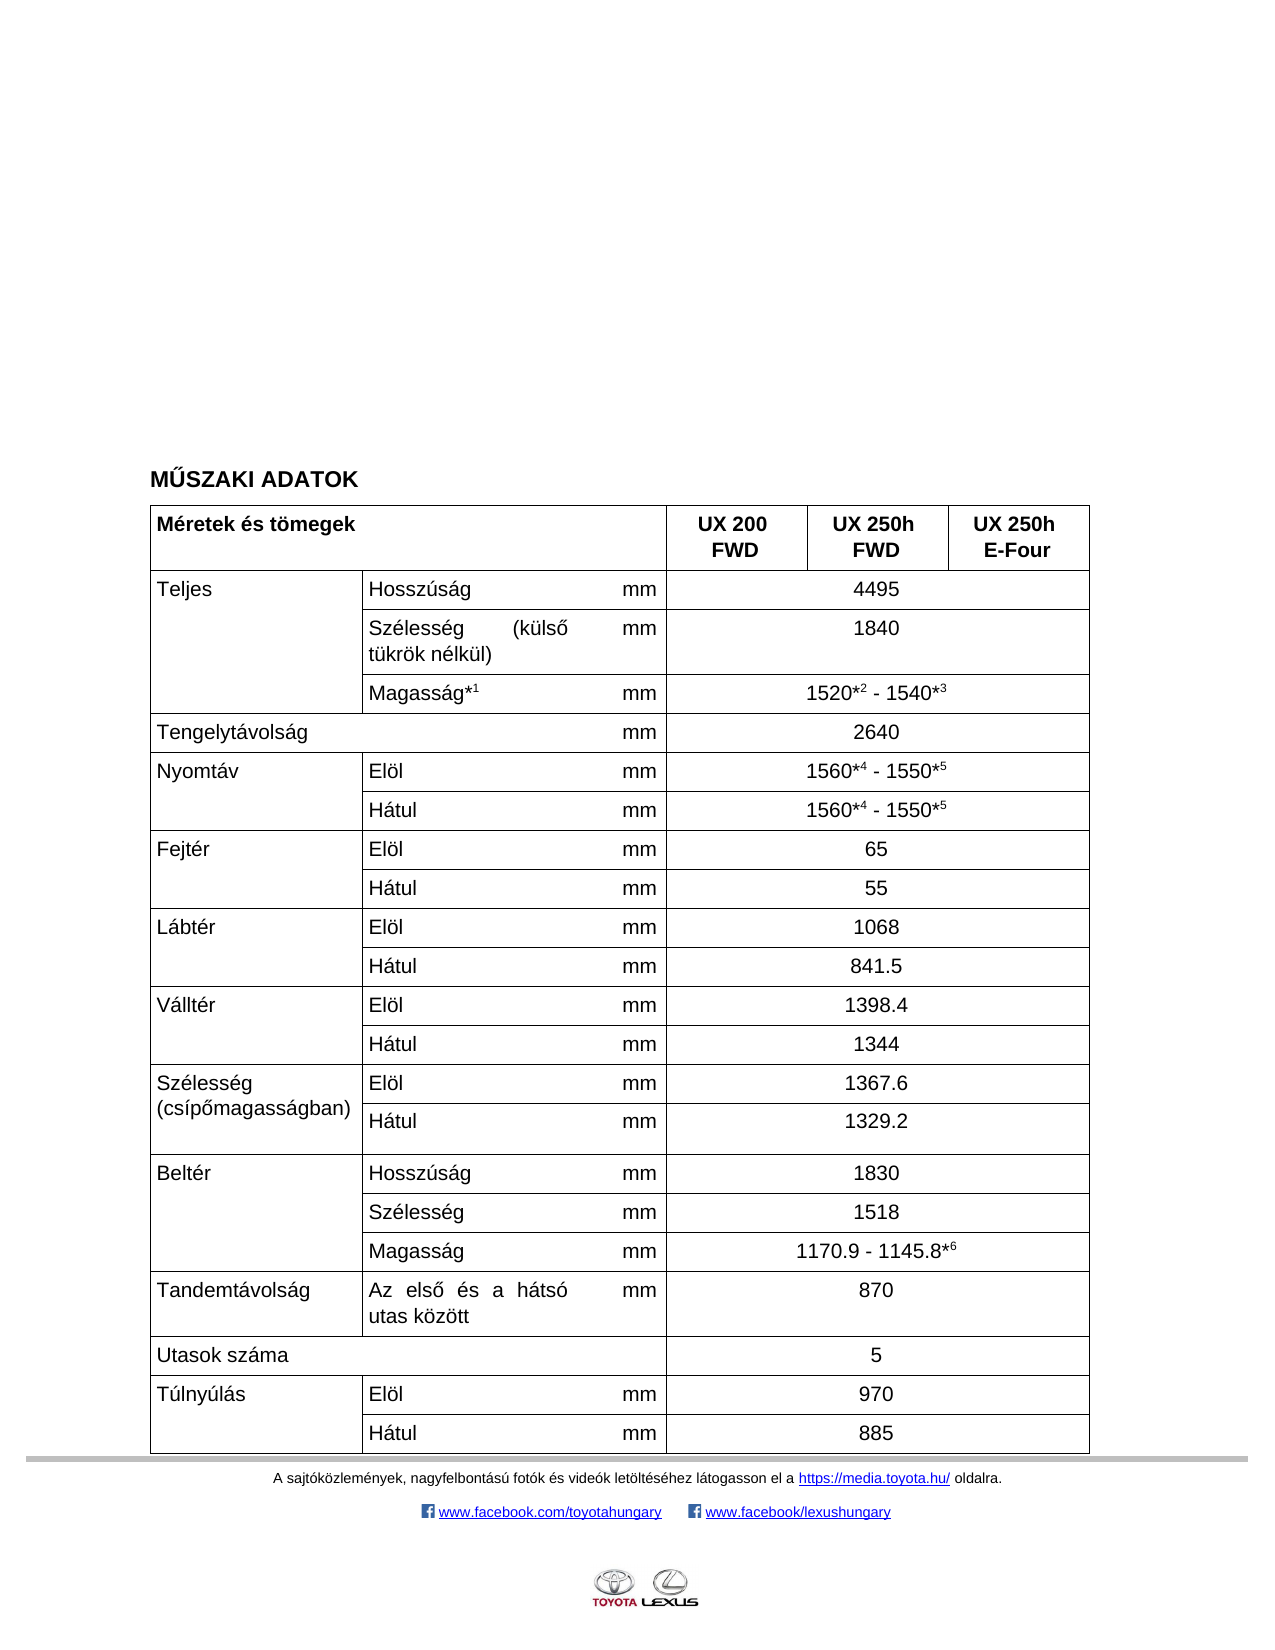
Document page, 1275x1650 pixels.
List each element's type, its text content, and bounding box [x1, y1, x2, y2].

table_cell Hátul [363, 870, 578, 908]
table_cell mm [578, 1026, 666, 1063]
table_cell Az első és a hátsó utas között [363, 1272, 578, 1336]
table_cell Hátul [363, 1415, 578, 1453]
table_cell mm [578, 909, 666, 947]
table_cell Túlnyúlás [151, 1376, 362, 1453]
table_cell mm [578, 1233, 666, 1271]
text MŰSZAKI ADATOK [150, 466, 1125, 492]
table_cell Nyomtáv [151, 753, 362, 830]
table_cell 2640 [667, 714, 1089, 752]
table_header UX 200 FWD [667, 506, 807, 570]
picture [590, 1564, 699, 1608]
table_cell 1329.2 [667, 1104, 1089, 1154]
table_cell Tengelytávolság [151, 714, 578, 752]
table_cell Magasság*1 [363, 675, 578, 713]
table_cell Szélesség (külső tükrök nélkül) [363, 610, 578, 674]
table_cell Beltér [151, 1155, 362, 1271]
table_cell mm [578, 1272, 666, 1336]
table_cell Elöl [363, 909, 578, 947]
table_cell mm [578, 870, 666, 908]
table_cell Hosszúság [363, 1155, 578, 1193]
table_cell Hátul [363, 1104, 578, 1154]
table_cell mm [578, 792, 666, 830]
table_cell 1840 [667, 610, 1089, 674]
table_cell 841.5 [667, 948, 1089, 986]
table_cell mm [578, 610, 666, 674]
table_cell 970 [667, 1376, 1089, 1414]
table_cell 1560*4 - 1550*5 [667, 753, 1089, 791]
table_cell Elöl [363, 987, 578, 1024]
table_cell mm [578, 1065, 666, 1102]
table_cell 1398.4 [667, 987, 1089, 1024]
table_cell 885 [667, 1415, 1089, 1453]
table_cell [578, 1337, 666, 1375]
table_cell Tandemtávolság [151, 1272, 362, 1336]
table_cell mm [578, 948, 666, 986]
table_cell mm [578, 1155, 666, 1193]
table_header UX 250h FWD [808, 506, 948, 570]
table_cell Válltér [151, 987, 362, 1063]
table_cell mm [578, 1376, 666, 1414]
table_cell Hátul [363, 792, 578, 830]
table_cell 65 [667, 831, 1089, 869]
table_cell Elöl [363, 1065, 578, 1102]
table_cell mm [578, 753, 666, 791]
table_cell 1518 [667, 1194, 1089, 1232]
table_cell Szélesség [363, 1194, 578, 1232]
table_cell Teljes [151, 571, 362, 713]
table_cell 1068 [667, 909, 1089, 947]
table_cell mm [578, 1194, 666, 1232]
picture [688, 1504, 702, 1518]
table_cell mm [578, 1104, 666, 1154]
table_cell 1170.9 - 1145.8*6 [667, 1233, 1089, 1271]
table_cell 5 [667, 1337, 1089, 1375]
table_cell Magasság [363, 1233, 578, 1271]
table_cell Elöl [363, 1376, 578, 1414]
table_cell Utasok száma [151, 1337, 578, 1375]
table_cell mm [578, 714, 666, 752]
table_cell Fejtér [151, 831, 362, 908]
table_cell 1367.6 [667, 1065, 1089, 1102]
table_cell mm [578, 571, 666, 609]
table_header UX 250h E-Four [949, 506, 1089, 570]
table_cell Lábtér [151, 909, 362, 986]
table_cell Hátul [363, 948, 578, 986]
table_cell Hosszúság [363, 571, 578, 609]
table_cell mm [578, 675, 666, 713]
table_cell 1344 [667, 1026, 1089, 1063]
table_cell 1560*4 - 1550*5 [667, 792, 1089, 830]
table_cell 870 [667, 1272, 1089, 1336]
table_cell Elöl [363, 753, 578, 791]
table_cell Hátul [363, 1026, 578, 1063]
table_cell Elöl [363, 831, 578, 869]
table_cell 55 [667, 870, 1089, 908]
table_cell mm [578, 987, 666, 1024]
table_cell mm [578, 1415, 666, 1453]
table_cell 4495 [667, 571, 1089, 609]
table_header Méretek és tömegek [151, 506, 666, 570]
table_cell mm [578, 831, 666, 869]
table_cell Szélesség (csípőmagasságban) [151, 1065, 362, 1154]
table_cell 1520*2 - 1540*3 [667, 675, 1089, 713]
table_cell 1830 [667, 1155, 1089, 1193]
picture [421, 1504, 435, 1518]
